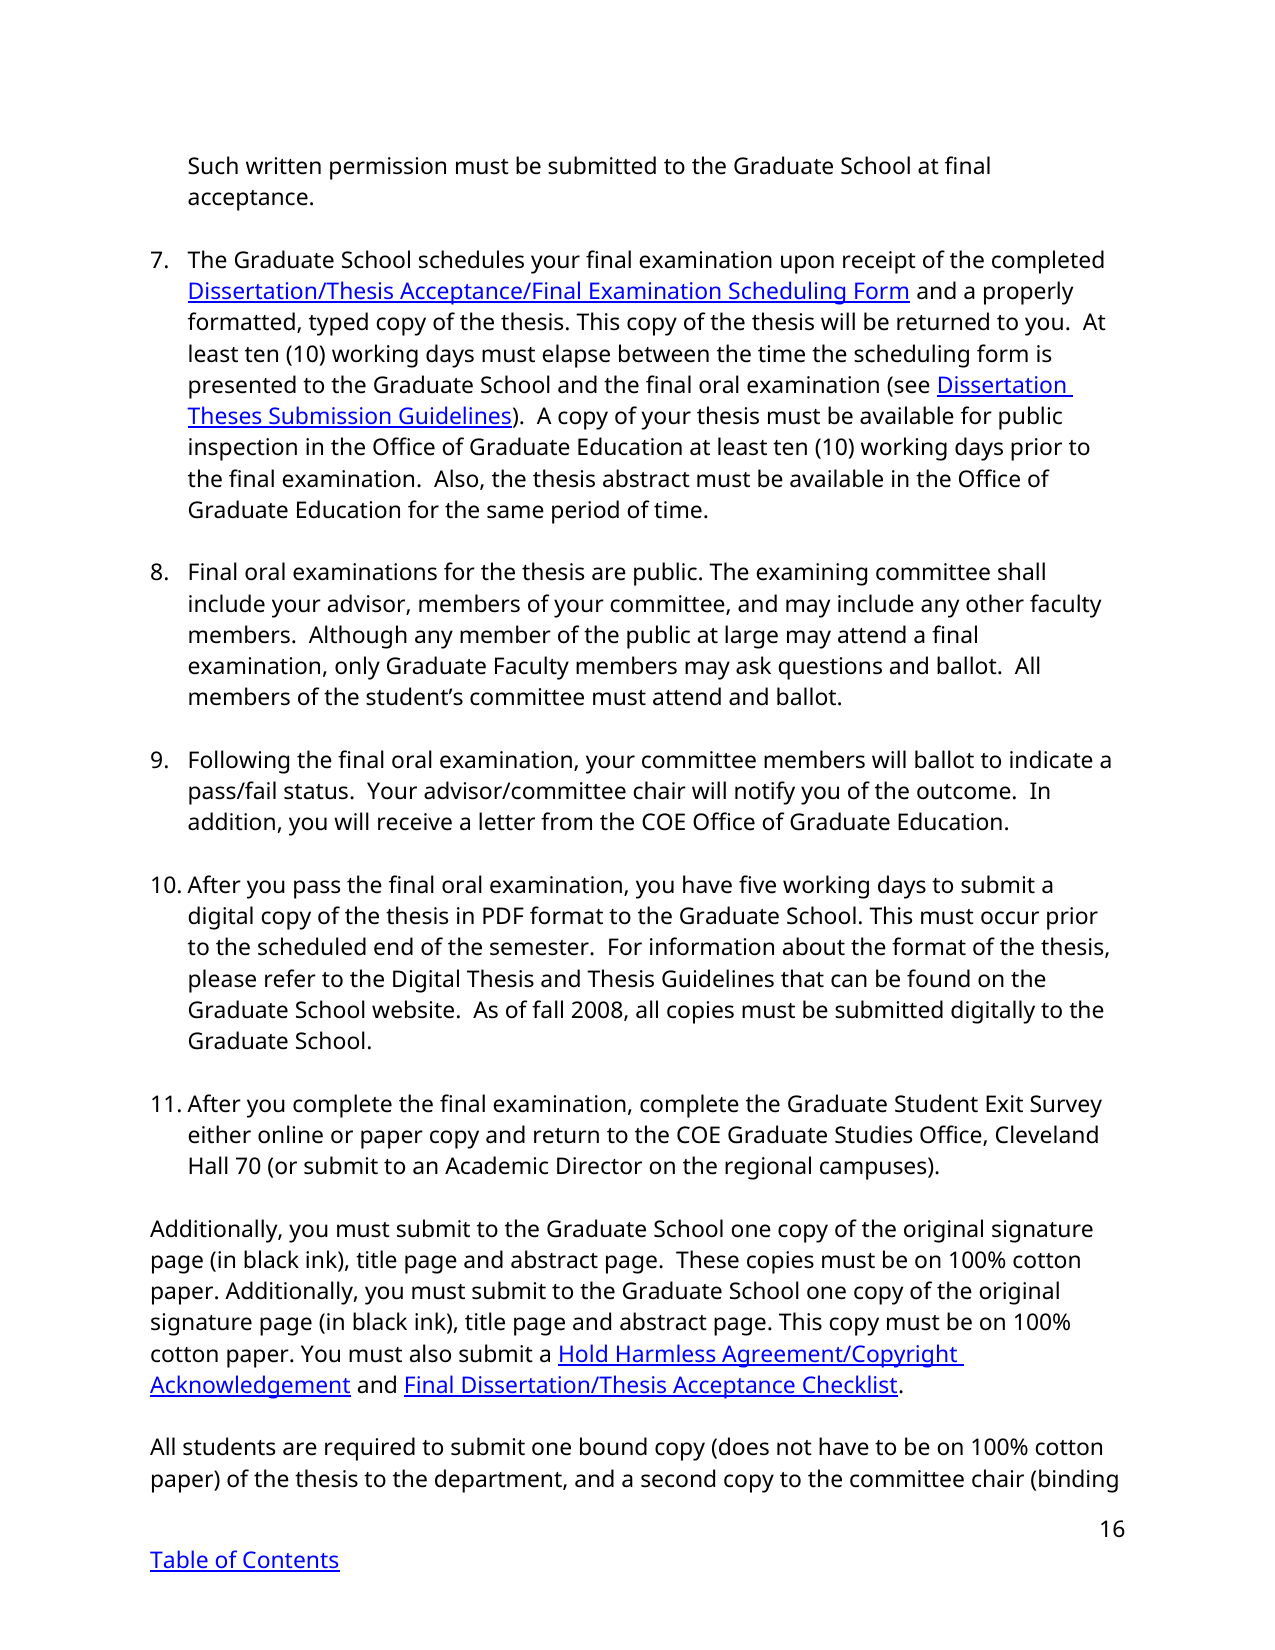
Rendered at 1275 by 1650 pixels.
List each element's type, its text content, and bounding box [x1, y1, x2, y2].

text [150, 1431, 1125, 1494]
text Additionally, you must submit to the Graduate School one copy of the original signature page (in black ink), title page and abstract page. These copies must be on 100% cotton paper. Additionally, you must submit to the Graduate School one copy of the original signature page (in black ink), title page and abstract page. This copy must be on 100% cotton paper. You must also submit a Hold Harmless Agreement/Copyright Acknowledgement and Final Dissertation/Thesis Acceptance Checklist. [150, 1212, 1125, 1400]
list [150, 150, 1125, 212]
list Final oral examinations for the thesis are public. The examining committee shall include your advisor, members of your committee, and may include any other faculty members. Although any member of the public at large may attend a final examination, only Graduate Faculty members may ask questions and ballot. All members of the student’s committee must attend and ballot. [150, 556, 1125, 712]
list The Graduate School schedules your final examination upon receipt of the completed Dissertation/Thesis Acceptance/Final Examination Scheduling Form and a properly formatted, typed copy of the thesis. This copy of the thesis will be returned to you. At least ten (10) working days must elapse between the time the scheduling form is presented to the Graduate School and the final oral examination (see Dissertation Theses Submission Guidelines). A copy of your thesis must be available for public inspection in the Office of Graduate Education at least ten (10) working days prior to the final examination. Also, the thesis abstract must be available in the Office of Graduate Education for the same period of time. [150, 244, 1125, 525]
list After you pass the final oral examination, you have five working days to submit a digital copy of the thesis in PDF format to the Graduate School. This must occur prior to the scheduled end of the semester. For information about the format of the thesis, please refer to the Digital Thesis and Thesis Guidelines that can be found on the Graduate School website. As of fall 2008, all copies must be submitted digitally to the Graduate School. [150, 869, 1125, 1056]
list Following the final oral examination, your committee members will ballot to indicate a pass/fail status. Your advisor/committee chair will notify you of the outcome. In addition, you will receive a letter from the COE Office of Graduate Education. [150, 744, 1125, 837]
list After you complete the final examination, complete the Graduate Student Exit Survey either online or paper copy and return to the COE Graduate Studies Office, Cleveland Hall 70 (or submit to an Academic Director on the regional campuses). [150, 1087, 1125, 1181]
